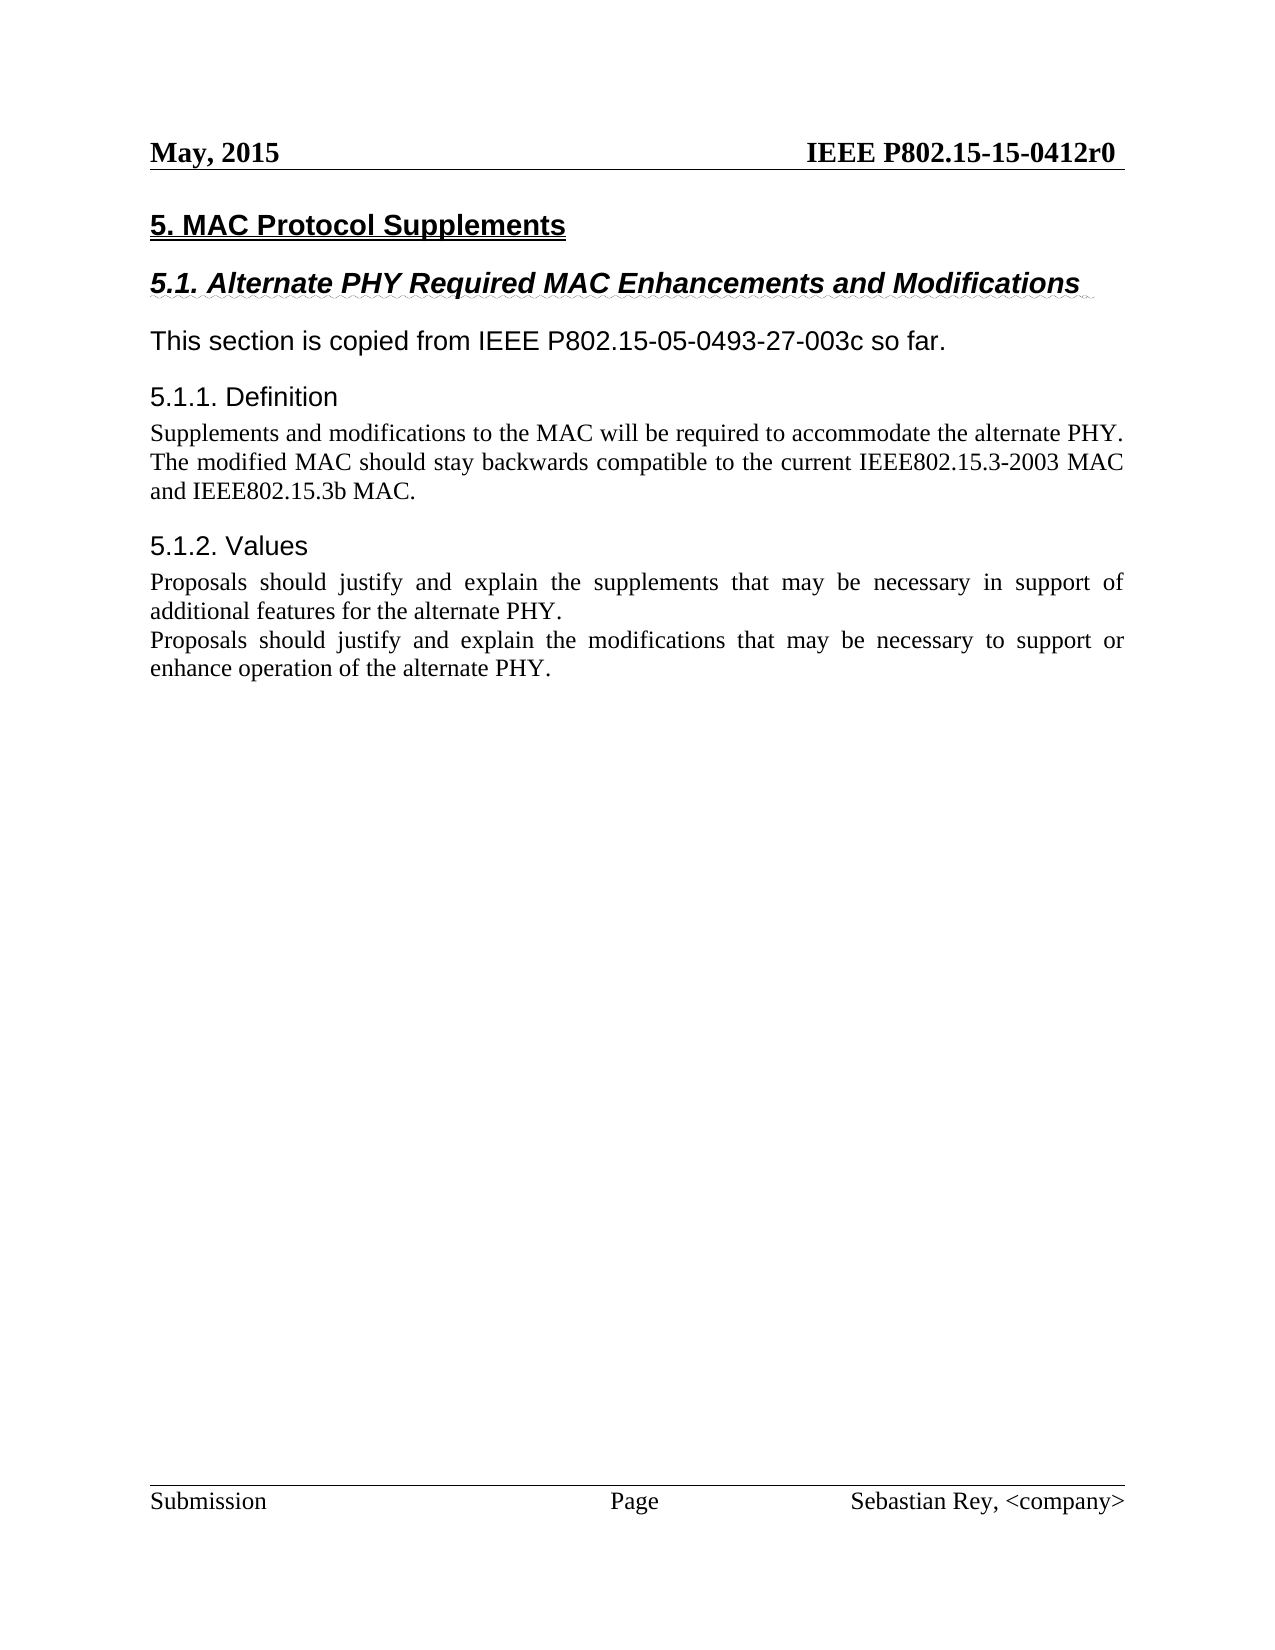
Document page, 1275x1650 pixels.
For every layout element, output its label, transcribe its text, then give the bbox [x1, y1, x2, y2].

subtitle This section is copied from IEEE P802.15-05-0493-27-003c so far. [150, 325, 1125, 356]
text Supplements and modifications to the MAC will be required to accommodate the alternate PHY. The modified MAC should stay backwards compatible to the current IEEE802.15.3-2003 MAC and IEEE802.15.3b MAC. [150, 418, 1125, 505]
subtitle 5.1. Alternate PHY Required MAC Enhancements and Modifications [150, 266, 1125, 300]
subtitle 5.1.2. Values [150, 530, 1125, 561]
text Proposals should justify and explain the supplements that may be necessary in support of additional features for the alternate PHY. [150, 567, 1125, 625]
text Proposals should justify and explain the modifications that may be necessary to support or enhance operation of the alternate PHY. [150, 625, 1125, 682]
subtitle 5.1.1. Definition [150, 381, 1125, 412]
subtitle 5. MAC Protocol Supplements [150, 208, 1125, 241]
